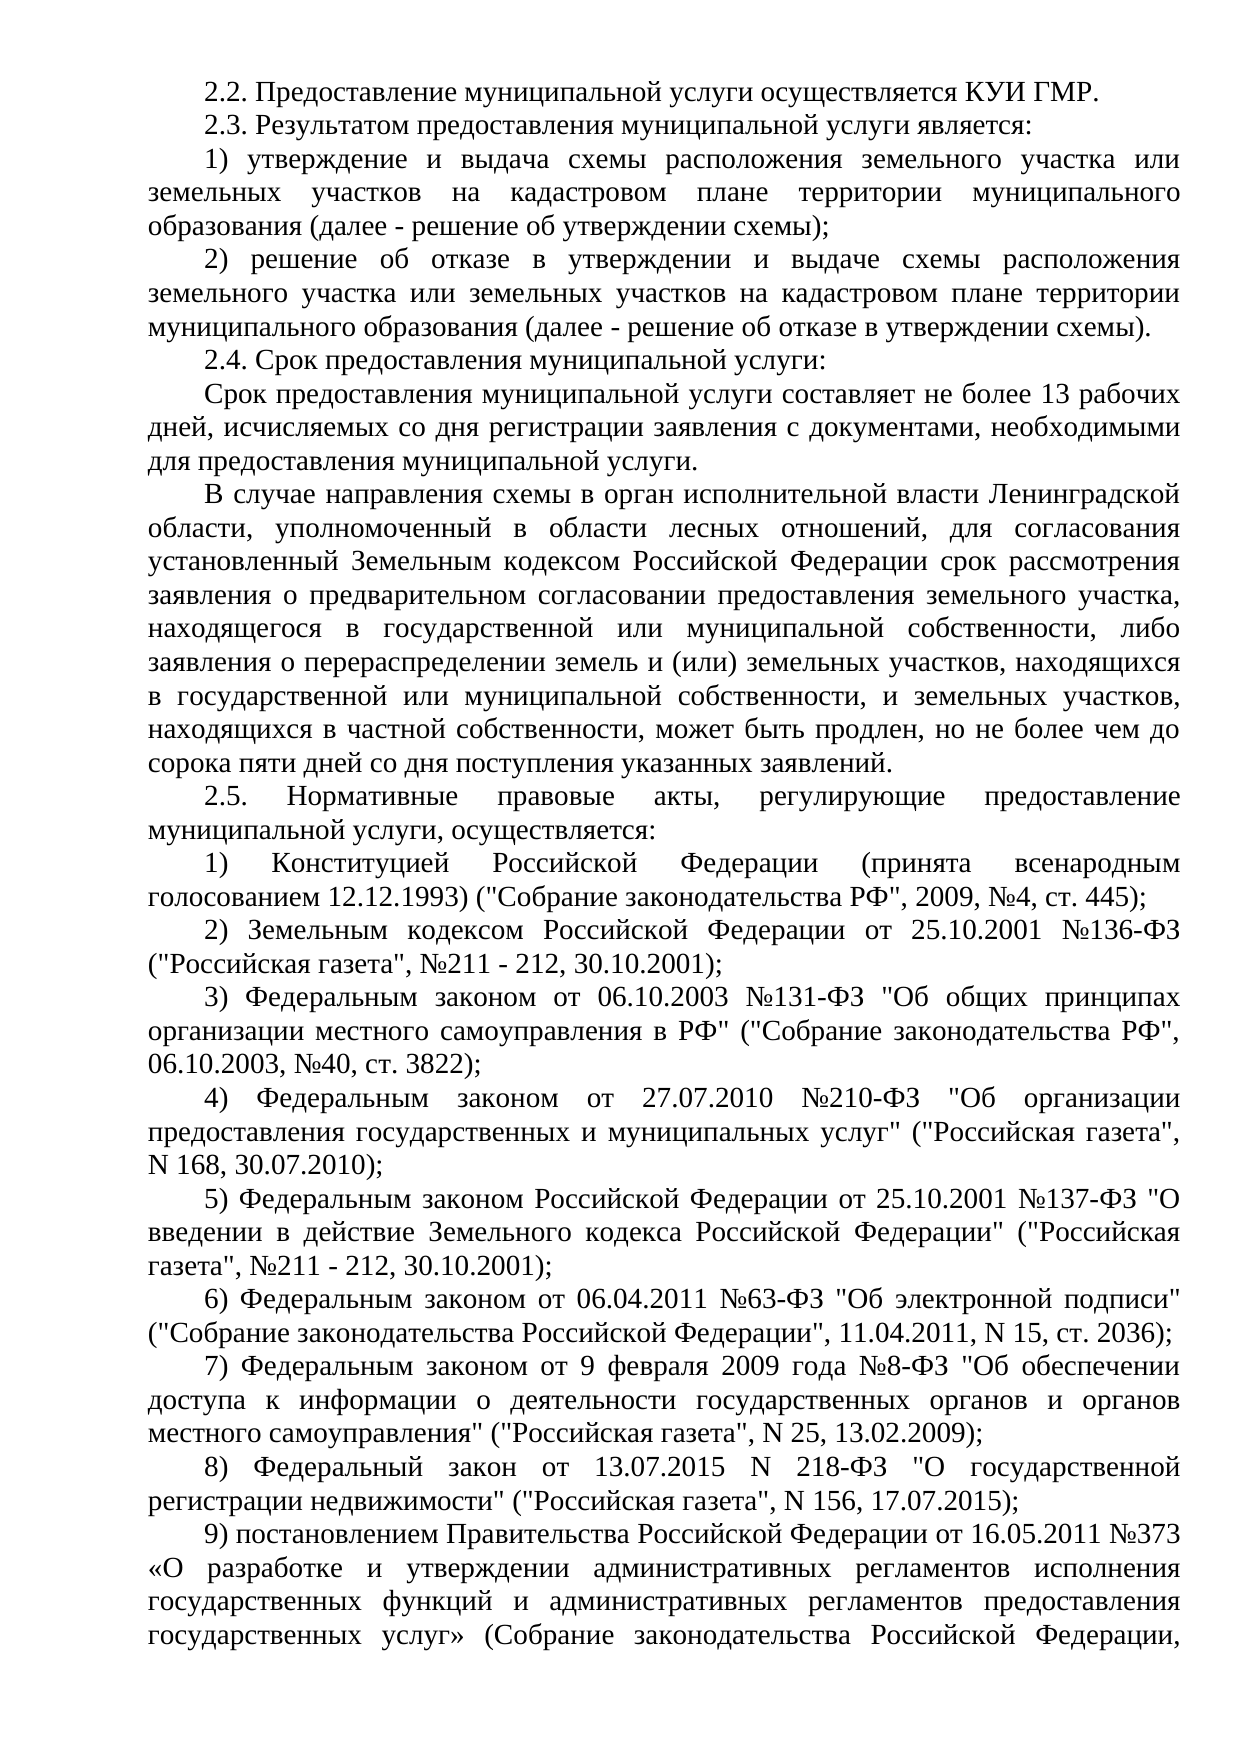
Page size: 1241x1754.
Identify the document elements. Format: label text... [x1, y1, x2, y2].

text 2.3. Результатом предоставления муниципальной услуги является: [148, 107, 1181, 141]
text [148, 1516, 1181, 1650]
text 7) Федеральным законом от 9 февраля 2009 года №8-ФЗ "Об обеспечении доступа к информации о деятельности государственных органов и органов местного самоуправления" ("Российская газета", N 25, 13.02.2009); [148, 1348, 1181, 1449]
text Срок предоставления муниципальной услуги составляет не более 13 рабочих дней, исчисляемых со дня регистрации заявления с документами, необходимыми для предоставления муниципальной услуги. [148, 376, 1181, 476]
text 1) утверждение и выдача схемы расположения земельного участка или земельных участков на кадастровом плане территории муниципального образования (далее - решение об утверждении схемы); [148, 141, 1181, 242]
text 2) Земельным кодексом Российской Федерации от 25.10.2001 №136-ФЗ ("Российская газета", №211 - 212, 30.10.2001); [148, 912, 1181, 979]
text 4) Федеральным законом от 27.07.2010 №210-ФЗ "Об организации предоставления государственных и муниципальных услуг" ("Российская газета", N 168, 30.07.2010); [148, 1080, 1181, 1181]
text 2.5. Нормативные правовые акты, регулирующие предоставление муниципальной услуги, осуществляется: [148, 778, 1181, 845]
text 8) Федеральный закон от 13.07.2015 N 218-ФЗ "О государственной регистрации недвижимости" ("Российская газета", N 156, 17.07.2015); [148, 1449, 1181, 1516]
text 2.4. Срок предоставления муниципальной услуги: [148, 342, 1181, 376]
text В случае направления схемы в орган исполнительной власти Ленинградской области, уполномоченный в области лесных отношений, для согласования установленный Земельным кодексом Российской Федерации срок рассмотрения заявления о предварительном согласовании предоставления земельного участка, находящегося в государственной или муниципальной собственности, либо заявления о перераспределении земель и (или) земельных участков, находящихся в государственной или муниципальной собственности, и земельных участков, находящихся в частной собственности, может быть продлен, но не более чем до сорока пяти дней со дня поступления указанных заявлений. [148, 476, 1181, 778]
text 1) Конституцией Российской Федерации (принята всенародным голосованием 12.12.1993) ("Собрание законодательства РФ", 2009, №4, ст. 445); [148, 845, 1181, 912]
text 5) Федеральным законом Российской Федерации от 25.10.2001 №137-ФЗ "О введении в действие Земельного кодекса Российской Федерации" ("Российская газета", №211 - 212, 30.10.2001); [148, 1181, 1181, 1281]
text 2.2. Предоставление муниципальной услуги осуществляется КУИ ГМР. [148, 74, 1181, 107]
text 3) Федеральным законом от 06.10.2003 №131-ФЗ "Об общих принципах организации местного самоуправления в РФ" ("Собрание законодательства РФ", 06.10.2003, №40, ст. 3822); [148, 979, 1181, 1080]
text 6) Федеральным законом от 06.04.2011 №63-ФЗ "Об электронной подписи" ("Собрание законодательства Российской Федерации", 11.04.2011, N 15, ст. 2036); [148, 1281, 1181, 1348]
text 2) решение об отказе в утверждении и выдаче схемы расположения земельного участка или земельных участков на кадастровом плане территории муниципального образования (далее - решение об отказе в утверждении схемы). [148, 242, 1181, 342]
